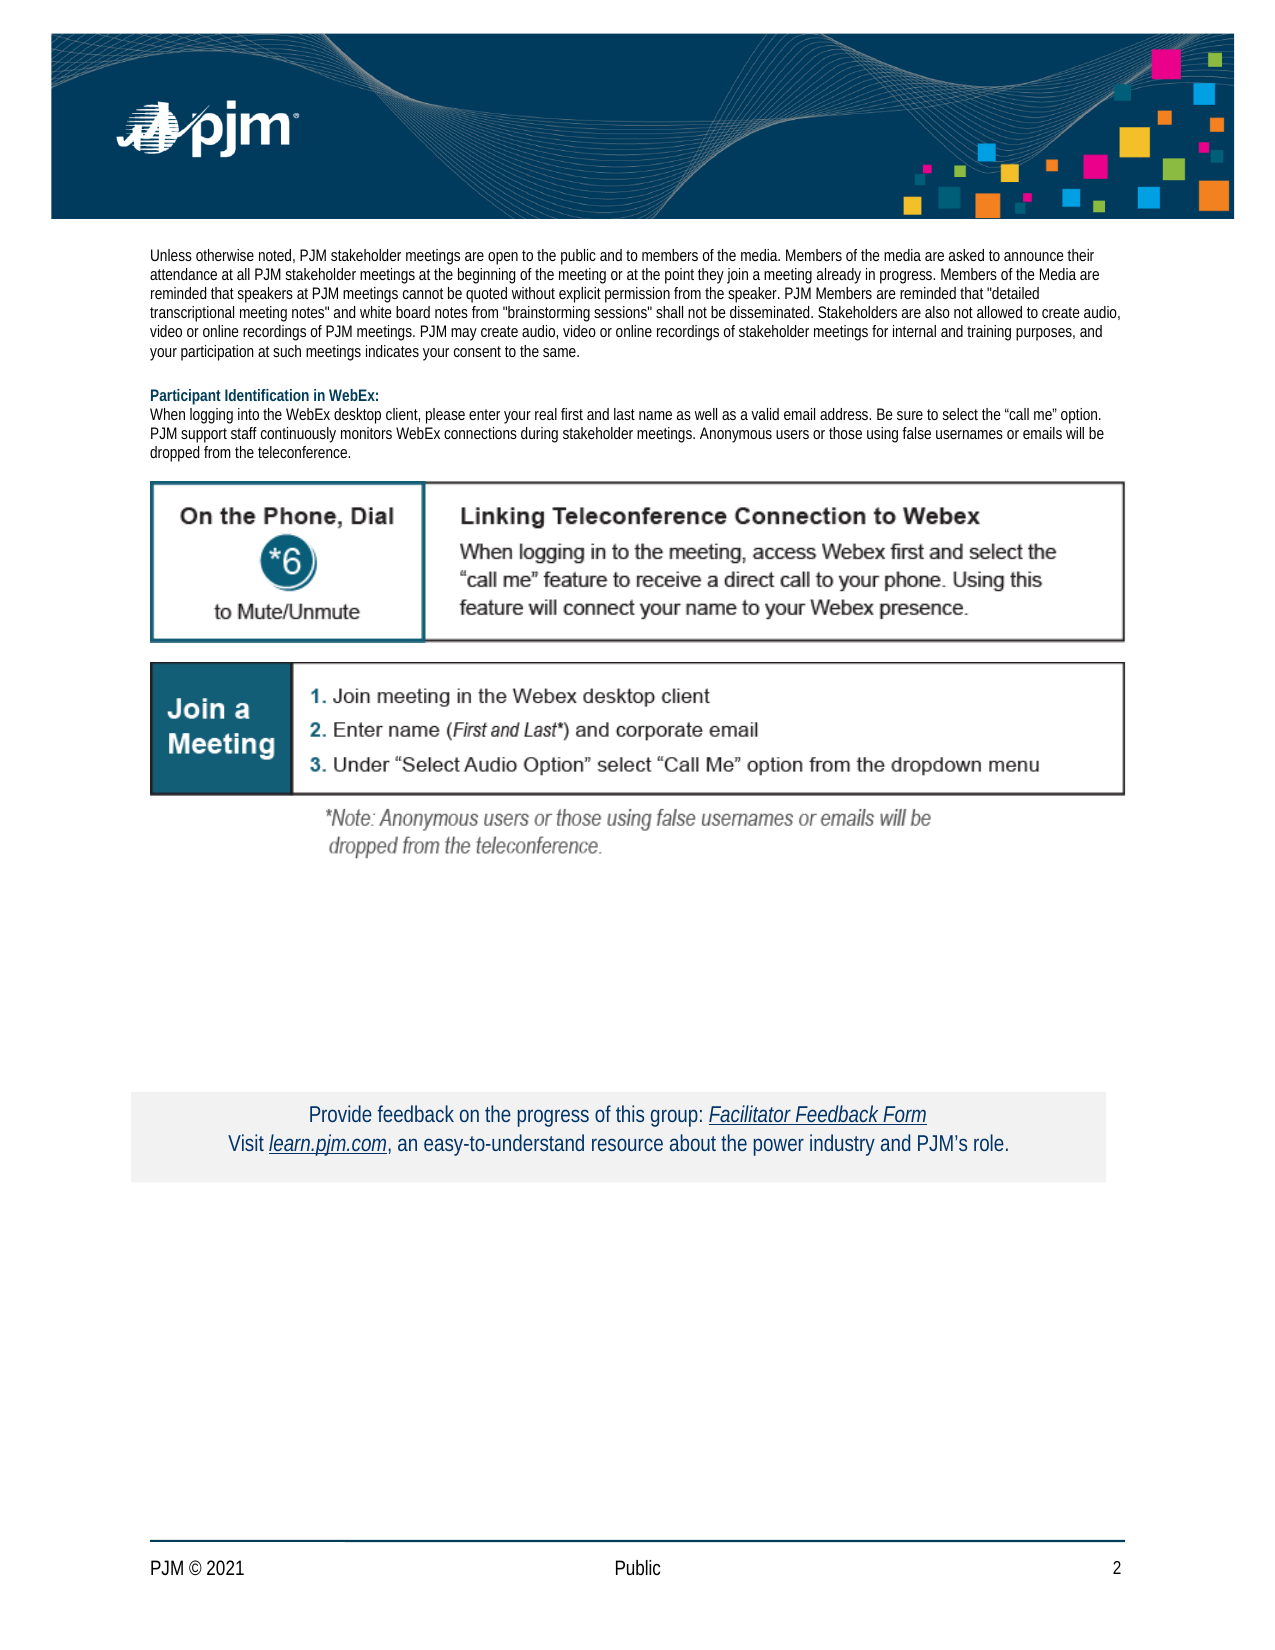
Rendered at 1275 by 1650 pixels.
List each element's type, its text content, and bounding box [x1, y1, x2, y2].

picture [150, 662, 1125, 862]
text PJM support staff continuously monitors WebEx connections during stakeholder meetings. Anonymous users or those using false usernames or emails will be dropped from the teleconference. [150, 424, 1125, 462]
subtitle Participant Identification in WebEx: [150, 386, 1125, 405]
text When logging into the WebEx desktop client, please enter your real first and last name as well as a valid email address. Be sure to select the “call me” option. [150, 405, 1125, 424]
picture [51, 32, 1235, 219]
picture [150, 481, 1125, 643]
text Unless otherwise noted, PJM stakeholder meetings are open to the public and to members of the media. Members of the media are asked to announce their attendance at all PJM stakeholder meetings at the beginning of the meeting or at the point they join a meeting already in progress. Members of the Media are reminded that speakers at PJM meetings cannot be quoted without explicit permission from the speaker. PJM Members are reminded that "detailed transcriptional meeting notes" and white board notes from "brainstorming sessions" shall not be disseminated. Stakeholders are also not allowed to create audio, video or online recordings of PJM meetings. PJM may create audio, video or online recordings of stakeholder meetings for internal and training purposes, and your participation at such meetings indicates your consent to the same. [150, 246, 1125, 361]
